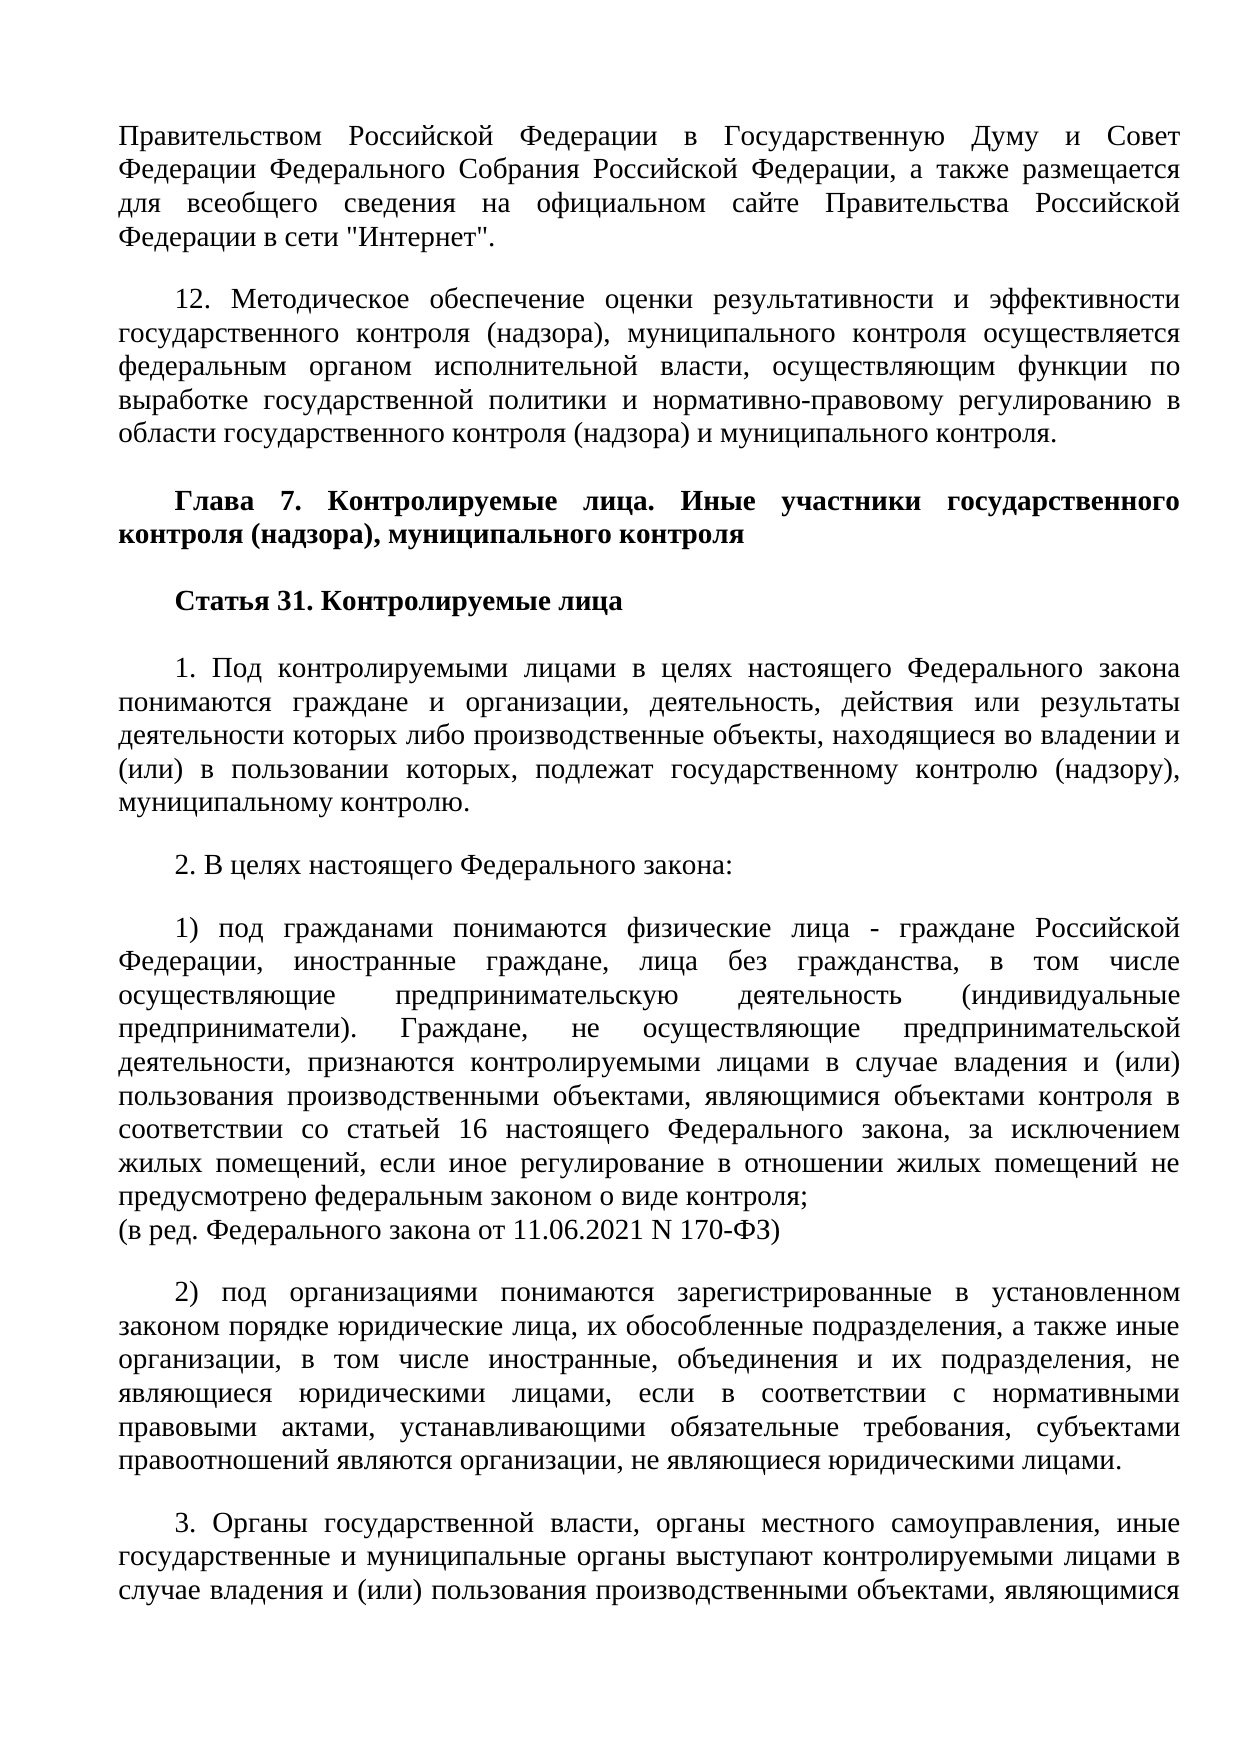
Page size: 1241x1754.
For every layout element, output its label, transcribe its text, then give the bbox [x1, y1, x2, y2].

text 2) под организациями понимаются зарегистрированные в установленном законом порядке юридические лица, их обособленные подразделения, а также иные организации, в том числе иностранные, объединения и их подразделения, не являющиеся юридическими лицами, если в соответствии с нормативными правовыми актами, устанавливающими обязательные требования, субъектами правоотношений являются организации, не являющиеся юридическими лицами. [118, 1274, 1181, 1476]
text 1) под гражданами понимаются физические лица - граждане Российской Федерации, иностранные граждане, лица без гражданства, в том числе осуществляющие предпринимательскую деятельность (индивидуальные предприниматели). Граждане, не осуществляющие предпринимательской деятельности, признаются контролируемыми лицами в случае владения и (или) пользования производственными объектами, являющимися объектами контроля в соответствии со статьей 16 настоящего Федерального закона, за исключением жилых помещений, если иное регулирование в отношении жилых помещений не предусмотрено федеральным законом о виде контроля; [118, 910, 1181, 1212]
text 12. Методическое обеспечение оценки результативности и эффективности государственного контроля (надзора), муниципального контроля осуществляется федеральным органом исполнительной власти, осуществляющим функции по выработке государственной политики и нормативно-правовому регулированию в области государственного контроля (надзора) и муниципального контроля. [118, 281, 1181, 449]
title Статья 31. Контролируемые лица [118, 583, 1181, 617]
text 1. Под контролируемыми лицами в целях настоящего Федерального закона понимаются граждане и организации, деятельность, действия или результаты деятельности которых либо производственные объекты, находящиеся во владении и (или) в пользовании которых, подлежат государственному контролю (надзору), муниципальному контролю. [118, 650, 1181, 818]
title Глава 7. Контролируемые лица. Иные участники государственного контроля (надзора), муниципального контроля [118, 483, 1181, 550]
text 2. В целях настоящего Федерального закона: [118, 847, 1181, 881]
text (в ред. Федерального закона от 11.06.2021 N 170-ФЗ) [118, 1212, 1181, 1245]
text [118, 1505, 1181, 1606]
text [118, 118, 1181, 252]
